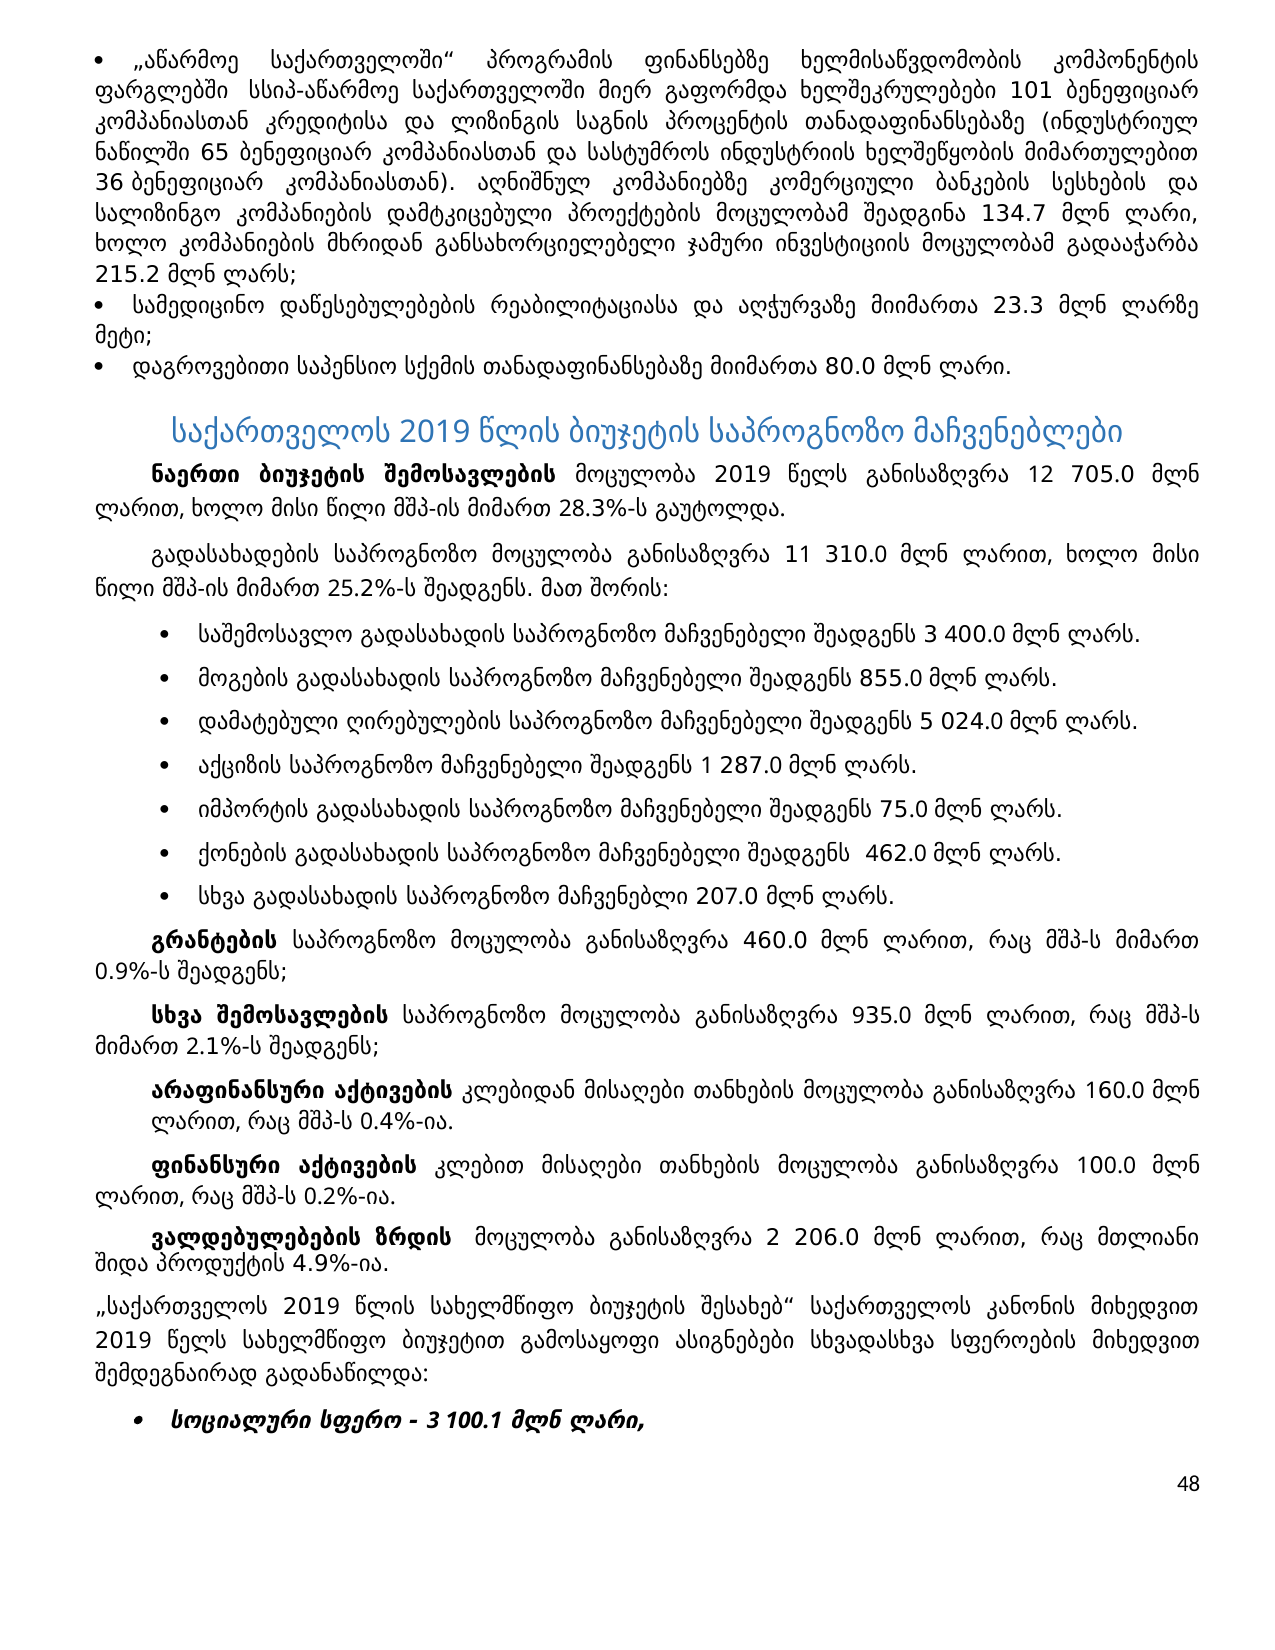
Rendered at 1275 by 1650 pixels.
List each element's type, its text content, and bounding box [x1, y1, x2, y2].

text ფინანსური აქტივების კლებით მისაღები თანხების მოცულობა განისაზღვრა 100.0 მლნ ლარით, რაც მშპ-ს 0.2%-ია. [94, 1149, 1200, 1211]
text სხვა შემოსავლების საპროგნოზო მოცულობა განისაზღვრა 935.0 მლნ ლარით, რაც მშპ-ს მიმართ 2.1%-ს შეადგენს; [94, 999, 1200, 1061]
text გრანტების საპროგნოზო მოცულობა განისაზღვრა 460.0 მლნ ლარით, რაც მშპ-ს მიმართ 0.9%-ს შეადგენს; [94, 924, 1200, 986]
text არაფინანსური აქტივების კლებიდან მისაღები თანხების მოცულობა განისაზღვრა 160.0 მლნ ლარით, რაც მშპ-ს 0.4%-ია. [151, 1074, 1200, 1136]
text გადასახადების საპროგნოზო მოცულობა განისაზღვრა 11 310.0 მლნ ლარით, ხოლო მისი წილი მშპ-ის მიმართ 25.2%-ს შეადგენს. მათ შორის: [94, 538, 1200, 603]
subtitle საქართველოს 2019 წლის ბიუჯეტის საპროგნოზო მაჩვენებლები [94, 409, 1200, 451]
text „საქართველოს 2019 წლის სახელმწიფო ბიუჯეტის შესახებ“ საქართველოს კანონის მიხედვით 2019 წელს სახელმწიფო ბიუჯეტით გამოსაყოფი ასიგნებები სხვადასხვა სფეროების მიხედვით შემდეგნაირად გადანაწილდა: [94, 1290, 1200, 1388]
list სხვა გადასახადის საპროგნოზო მაჩვენებლი 207.0 მლნ ლარს. [160, 880, 1200, 911]
list სამედიცინო დაწესებულებების რეაბილიტაციასა და აღჭურვაზე მიიმართა 23.3 მლნ ლარზე მეტი; [94, 292, 1200, 349]
list „აწარმოე საქართველოში“ პროგრამის ფინანსებზე ხელმისაწვდომობის კომპონენტის ფარგლებში სსიპ-აწარმოე საქართველოში მიერ გაფორმდა ხელშეკრულებები 101 ბენეფიციარ კომპანიასთან კრედიტისა და ლიზინგის საგნის პროცენტის თანადაფინანსებაზე (ინდუსტრიულ ნაწილში 65 ბენეფიციარ კომპანიასთან და სასტუმროს ინდუსტრიის ხელშეწყობის მიმართულებით 36 ბენეფიციარ კომპანიასთან). აღნიშნულ კომპანიებზე კომერციული ბანკების სესხების და სალიზინგო კომპანიების დამტკიცებული პროექტების მოცულობამ შეადგინა 134.7 მლნ ლარი, ხოლო კომპანიების მხრიდან განსახორციელებელი ჯამური ინვესტიციის მოცულობამ გადააჭარბა 215.2 მლნ ლარს; [94, 47, 1200, 288]
text ნაერთი ბიუჯეტის შემოსავლების მოცულობა 2019 წელს განისაზღვრა 12 705.0 მლნ ლარით, ხოლო მისი წილი მშპ-ის მიმართ 28.3%-ს გაუტოლდა. [94, 458, 1200, 523]
list მოგების გადასახადის საპროგნოზო მაჩვენებელი შეადგენს 855.0 მლნ ლარს. [160, 661, 1200, 693]
list საშემოსავლო გადასახადის საპროგნოზო მაჩვენებელი შეადგენს 3 400.0 მლნ ლარს. [160, 618, 1200, 649]
list დამატებული ღირებულების საპროგნოზო მაჩვენებელი შეადგენს 5 024.0 მლნ ლარს. [160, 705, 1200, 736]
list დაგროვებითი საპენსიო სქემის თანადაფინანსებაზე მიიმართა 80.0 მლნ ლარი. [94, 353, 1200, 380]
list იმპორტის გადასახადის საპროგნოზო მაჩვენებელი შეადგენს 75.0 მლნ ლარს. [160, 793, 1200, 824]
list ქონების გადასახადის საპროგნოზო მაჩვენებელი შეადგენს 462.0 მლნ ლარს. [160, 836, 1200, 868]
list აქციზის საპროგნოზო მაჩვენებელი შეადგენს 1 287.0 მლნ ლარს. [160, 749, 1200, 780]
text ვალდებულებების ზრდის მოცულობა განისაზღვრა 2 206.0 მლნ ლარით, რაც მთლიანი შიდა პროდუქტის 4.9%-ია. [94, 1224, 1200, 1277]
list სოციალური სფერო - 3 100.1 მლნ ლარი, [132, 1403, 1200, 1435]
